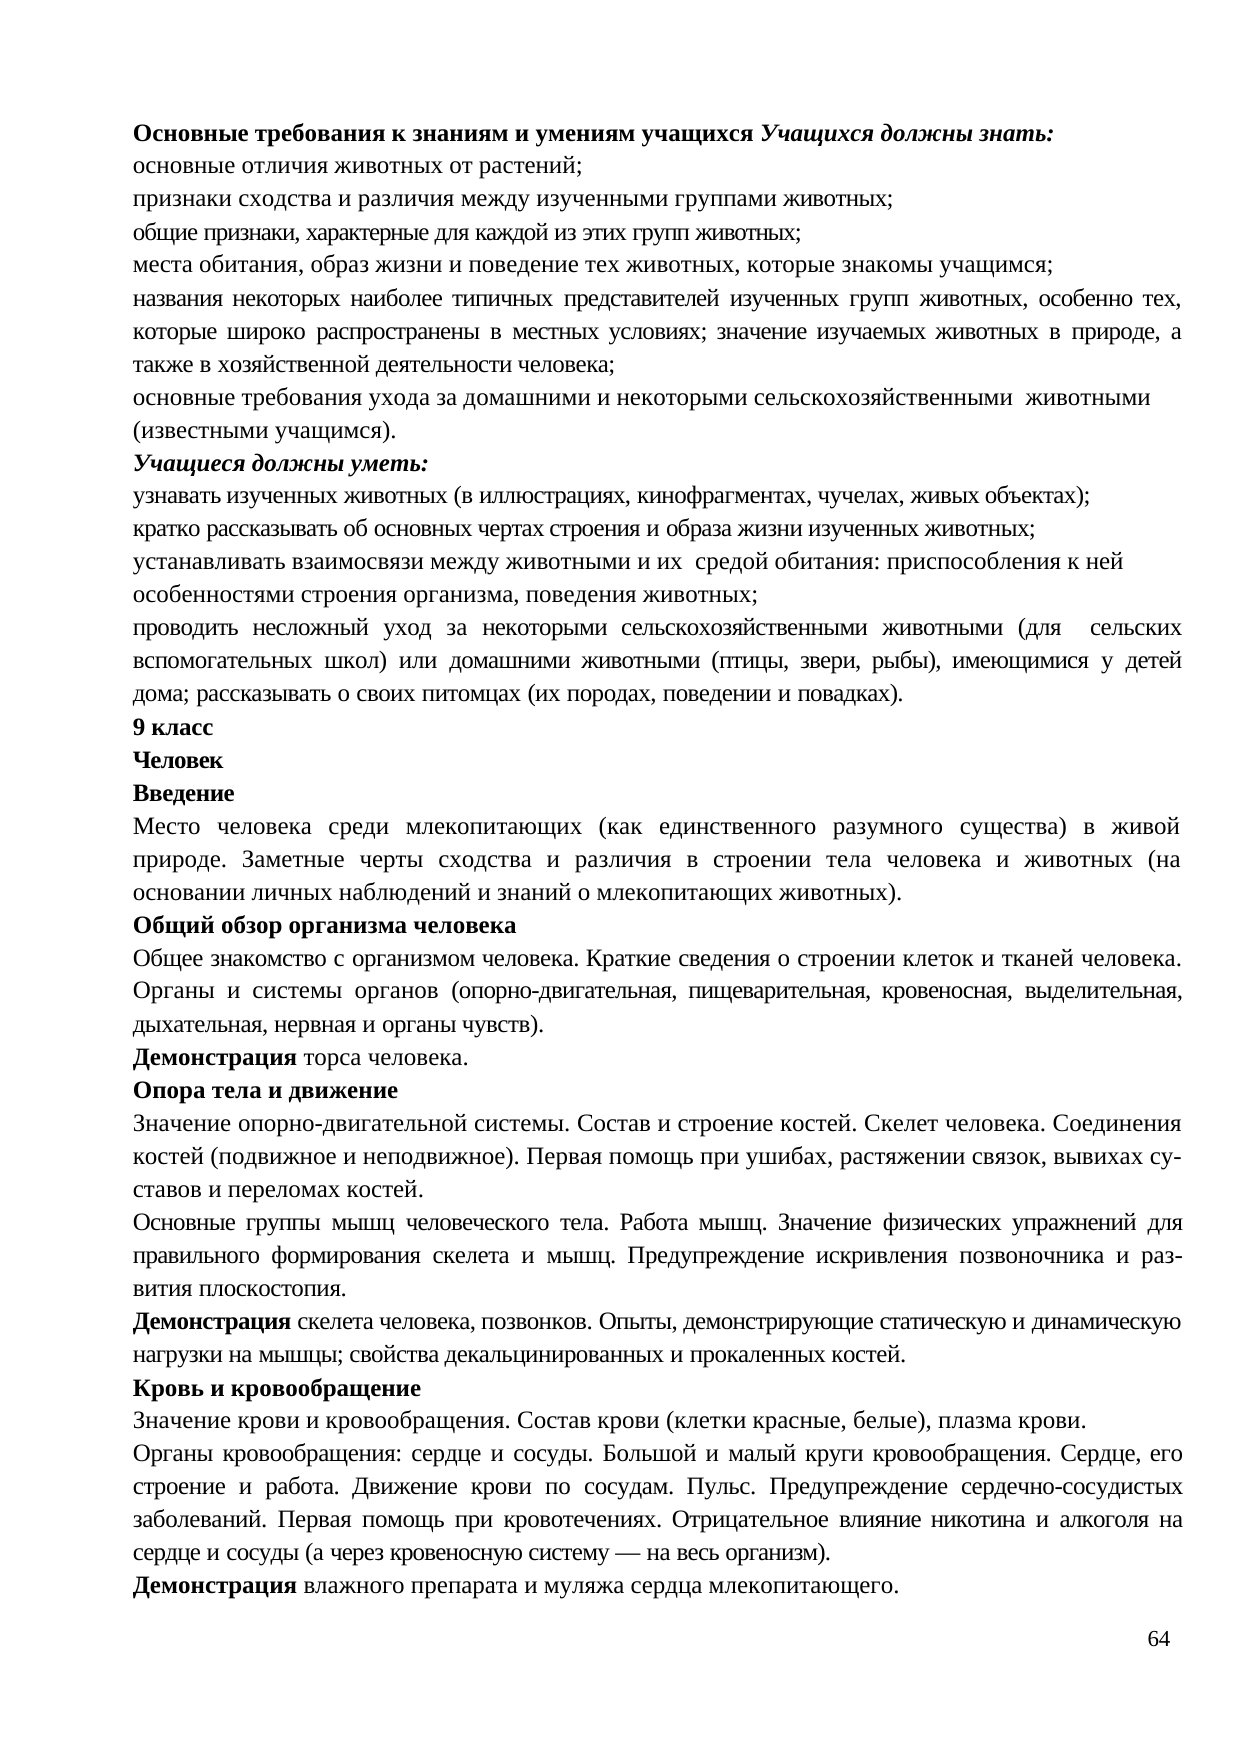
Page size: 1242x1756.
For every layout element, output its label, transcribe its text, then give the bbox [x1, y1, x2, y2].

subtitle Учащиеся должны уметь: [133, 448, 1219, 477]
text признаки сходства и различия между изученными группами животных; общие признаки, характерные для каждой из этих групп животных; [133, 183, 902, 245]
text Основные группы мышц человеческого тела. Работа мышц. Значение физических упражнений для правильного формирования скелета и мышц. Предупреждение искривления позвоночника и раз- вития плоскостопия. [133, 1207, 1183, 1302]
text узнавать изученных животных (в иллюстрациях, кинофрагментах, чучелах, живых объектах); кратко рассказывать об основных чертах строения и образа жизни изученных животных; [133, 480, 1133, 542]
subtitle Опора тела и движение [133, 1075, 1219, 1104]
text места обитания, образ жизни и поведение тех животных, которые знакомы учащимся; [133, 249, 1219, 278]
text Демонстрация торса человека. [133, 1042, 1219, 1071]
subtitle Кровь и кровообращение [133, 1373, 1219, 1401]
text Общее знакомство с организмом человека. Краткие сведения о строении клеток и тканей человека. Органы и системы органов (опорно-двигательная, пищеварительная, кровеносная, выделительная, дыхательная, нервная и органы чувств). [133, 943, 1183, 1037]
text Место человека среди млекопитающих (как единственного разумного существа) в живой природе. Заметные черты сходства и различия в строении тела человека и животных (на основании личных наблюдений и знаний о млекопитающих животных). [133, 811, 1182, 906]
text Демонстрация скелета человека, позвонков. Опыты, демонстрирующие статическую и динамическую нагрузки на мышцы; свойства декальцинированных и прокаленных костей. [133, 1306, 1219, 1368]
text Органы кровообращения: сердце и сосуды. Большой и малый круги кровообращения. Сердце, его строение и работа. Движение крови по сосудам. Пульс. Предупреждение сердечно-сосудистых заболеваний. Первая помощь при кровотечениях. Отрицательное влияние никотина и алкоголя на сердце и сосуды (а через кровеносную систему — на весь организм). [133, 1438, 1184, 1566]
text Значение крови и кровообращения. Состав крови (клетки красные, белые), плазма крови. [133, 1405, 1219, 1434]
text Значение опорно-двигательной системы. Состав и строение костей. Скелет человека. Соединения костей (подвижное и неподвижное). Первая помощь при ушибах, растяжении связок, вывихах су- ставов и переломах костей. [133, 1108, 1183, 1203]
text устанавливать взаимосвязи между животными и их средой обитания: приспособления к ней особенностями строения организма, поведения животных; [133, 546, 1219, 608]
text проводить несложный уход за некоторыми сельскохозяйственными животными (для сельских вспомогательных школ) или домашними животными (птицы, звери, рыбы), имеющимися у детей дома; рассказывать о своих питомцах (их породах, поведении и повадках). [133, 612, 1182, 707]
subtitle Общий обзор организма человека [133, 910, 1219, 939]
text названия некоторых наиболее типичных представителей изученных групп животных, особенно тех, которые широко распространены в местных условиях; значение изучаемых животных в природе, а также в хозяйственной деятельности человека; [133, 283, 1182, 378]
text основные требования ухода за домашними и некоторыми сельскохозяйственными животными (известными учащимся). [133, 382, 1219, 444]
text основные отличия животных от растений; [133, 151, 1219, 179]
text Основные требования к знаниям и умениям учащихся Учащихся должны знать: [133, 118, 1219, 147]
subtitle класс Человек Введение [133, 712, 236, 807]
text Демонстрация влажного препарата и муляжа сердца млекопитающего. [133, 1570, 1219, 1599]
